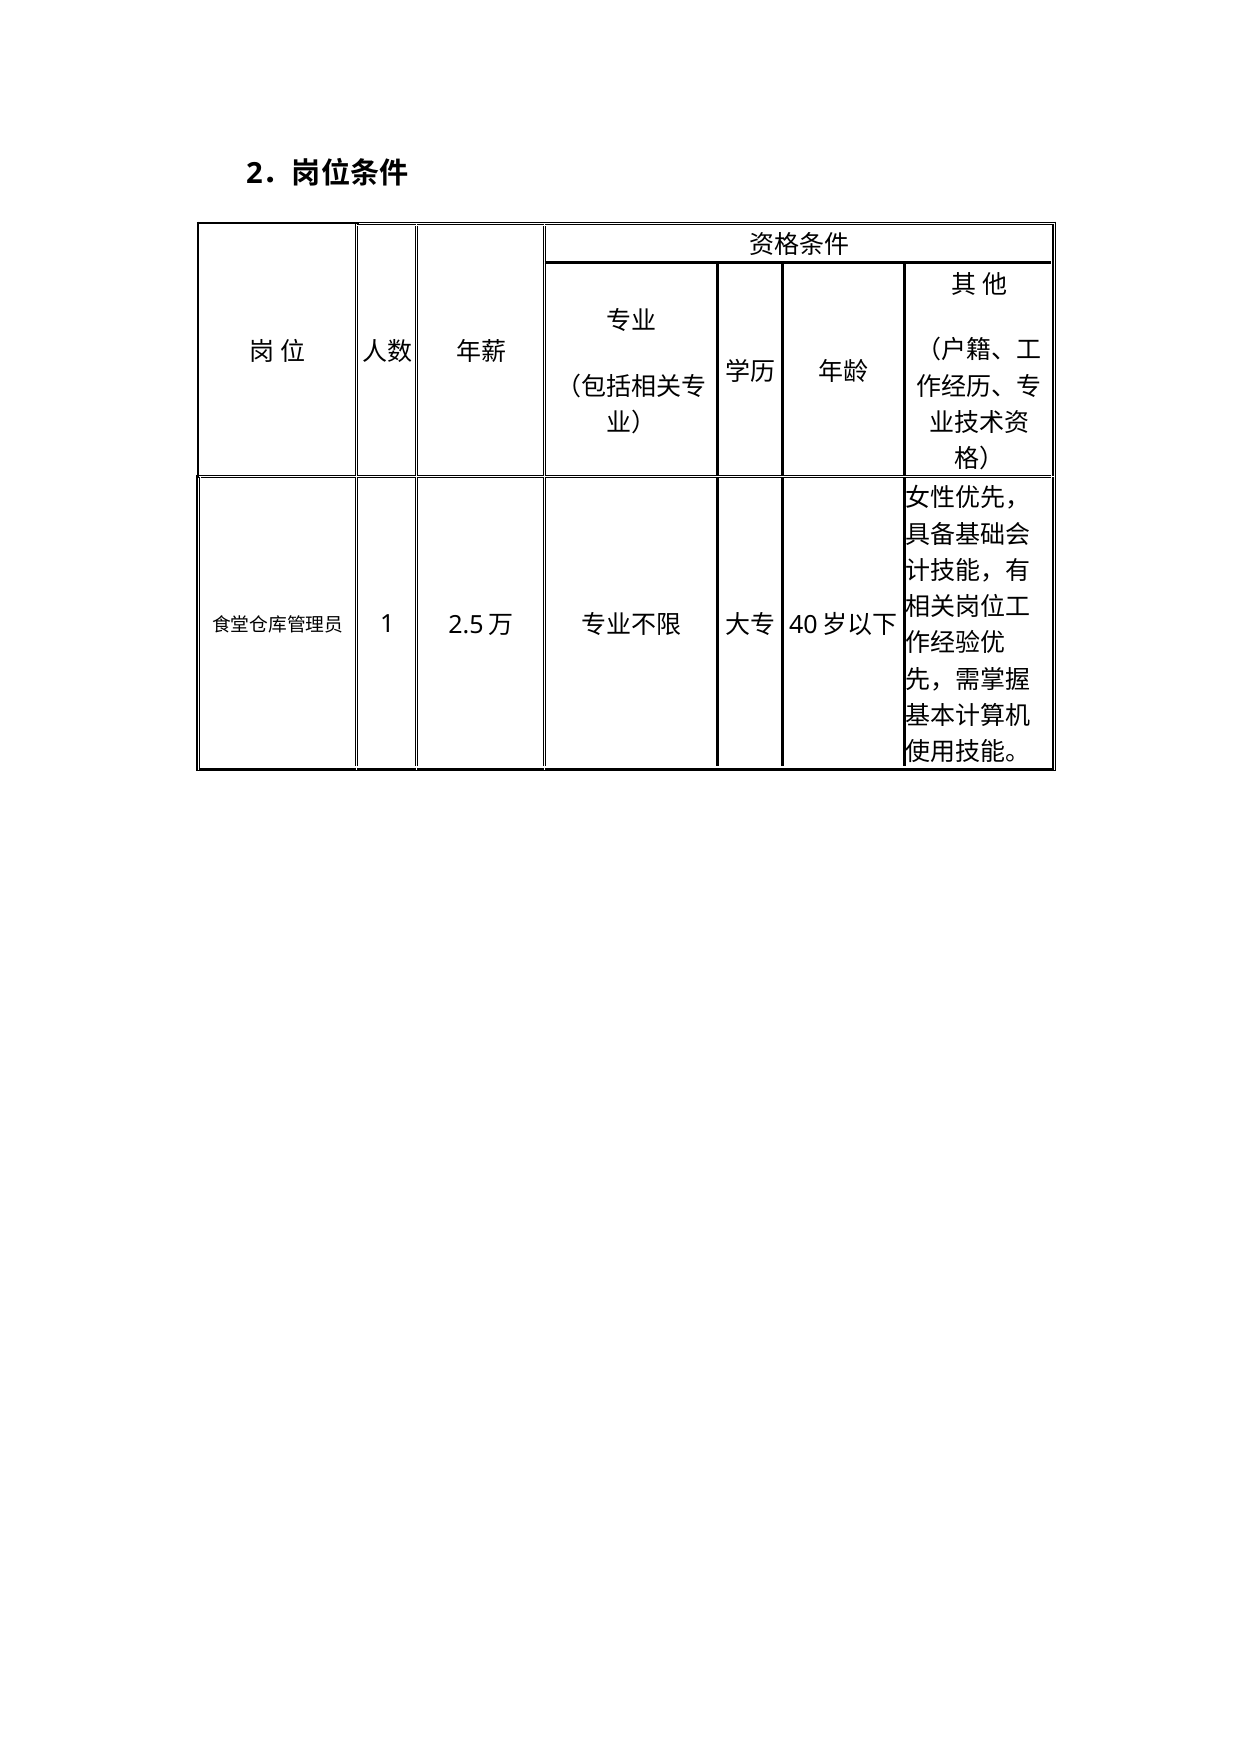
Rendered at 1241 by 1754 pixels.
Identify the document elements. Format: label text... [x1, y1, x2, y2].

table_header 人数 [357, 225, 417, 475]
table_cell 40岁以下 [782, 478, 904, 768]
table_cell 年龄 [784, 264, 903, 475]
table_cell 学历 [719, 264, 781, 475]
table_cell 大专 [717, 478, 782, 768]
table_header 年薪 [417, 225, 544, 475]
table_cell 食堂仓库管理员 [200, 478, 357, 768]
table_cell 女性优先，具备基础会计技能，有相关岗位工作经验优先，需掌握基本计算机使用技能。 [904, 475, 1054, 768]
table_cell 2.5万 [417, 478, 544, 768]
table_header 资格条件 [545, 225, 1052, 261]
text 2．岗位条件 [187, 150, 1053, 192]
table_header 岗 位 [199, 224, 355, 475]
table_cell 1 [357, 478, 417, 768]
table_cell 专业 （包括相关专业） [546, 264, 716, 475]
table_cell 其 他 （户籍、工作经历、专业技术资格） [906, 261, 1052, 475]
table_cell 专业不限 [545, 478, 717, 768]
